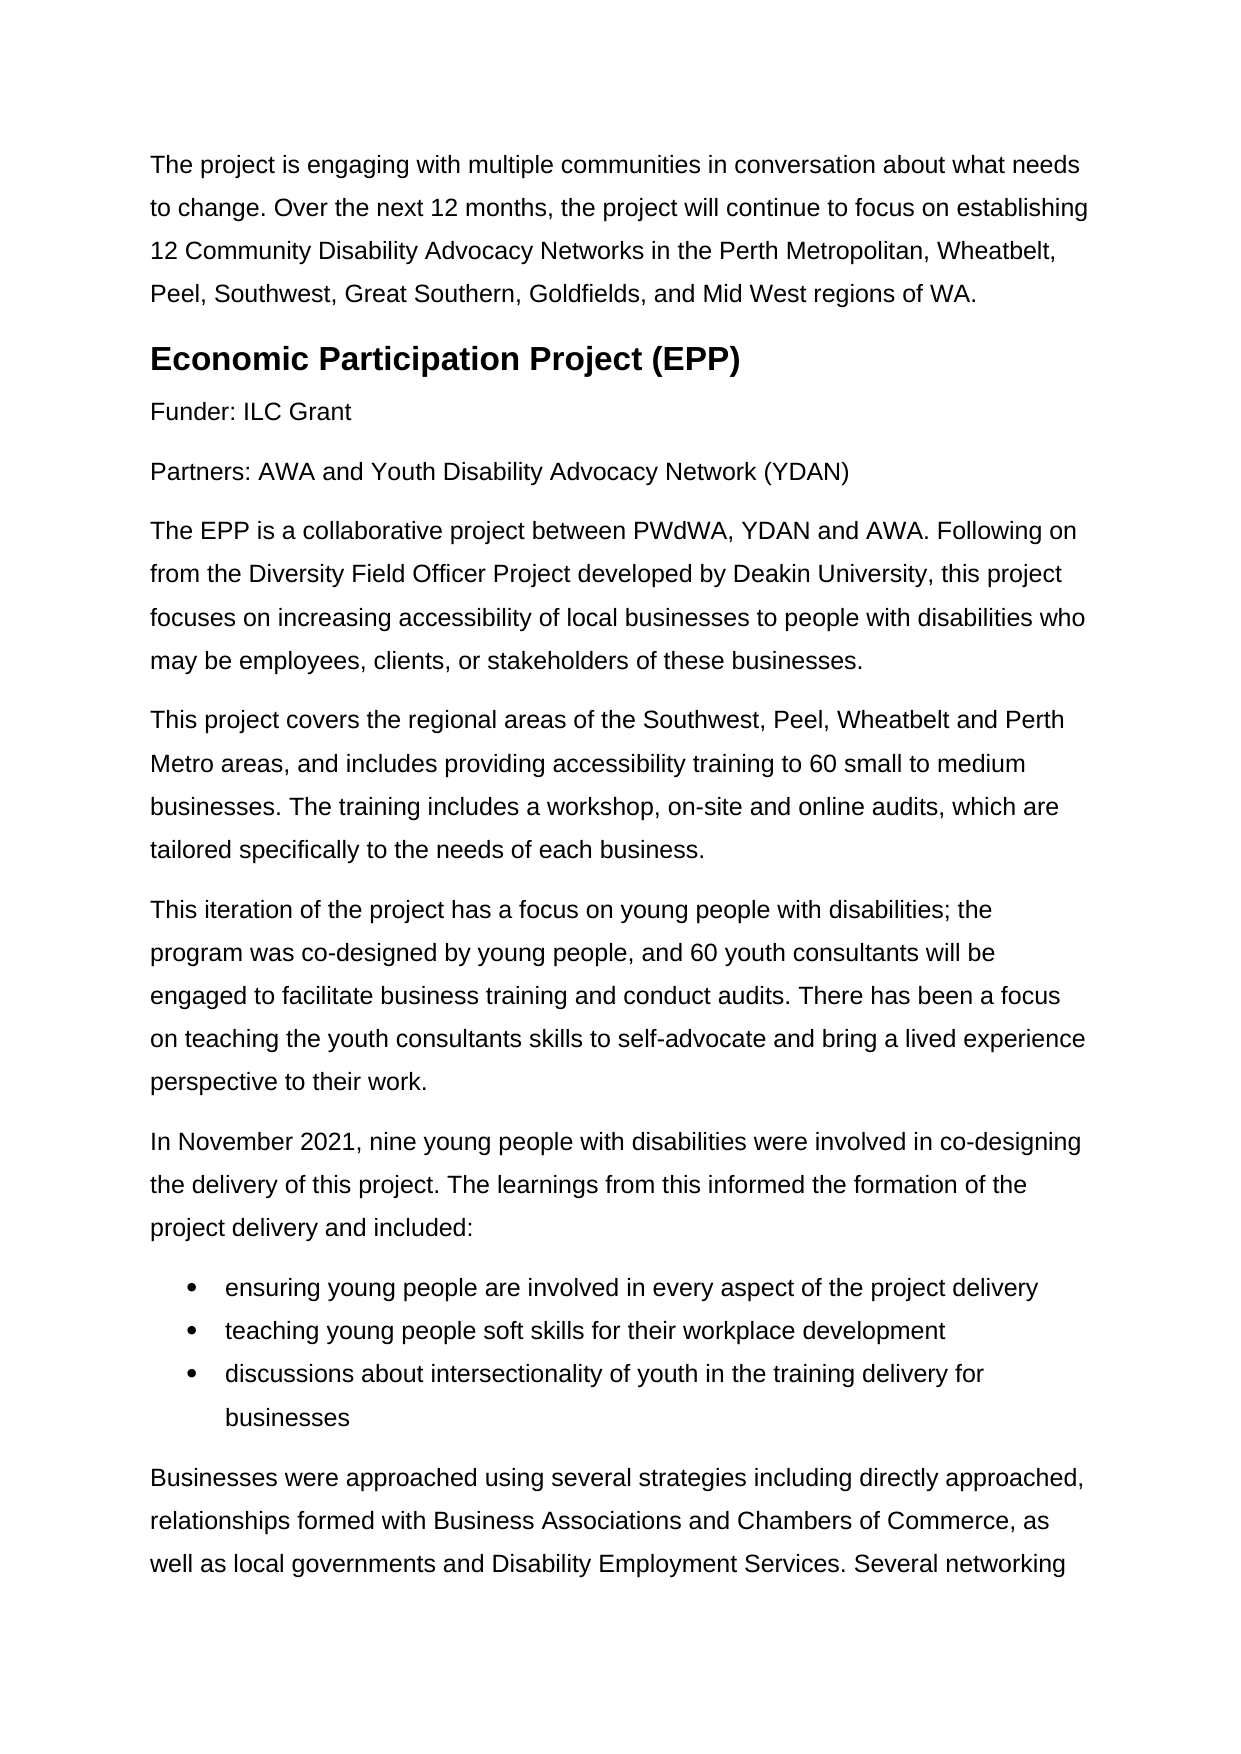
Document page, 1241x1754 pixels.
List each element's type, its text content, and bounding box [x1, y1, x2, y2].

text In November 2021, nine young people with disabilities were involved in co-designing the delivery of this project. The learnings from this informed the formation of the project delivery and included: [150, 1127, 1090, 1242]
text This iteration of the project has a focus on young people with disabilities; the program was co-designed by young people, and 60 youth consultants will be engaged to facilitate business training and conduct audits. There has been a focus on teaching the youth consultants skills to self-advocate and bring a lived experience perspective to their work. [150, 895, 1090, 1096]
list discussions about intersectionality of youth in the training delivery for businesses [187, 1359, 1090, 1431]
text Funder: ILC Grant [150, 397, 1090, 426]
list teaching young people soft skills for their workplace development [187, 1316, 1090, 1345]
text This project covers the regional areas of the Southwest, Peel, Wheatbelt and Perth Metro areas, and includes providing accessibility training to 60 small to medium businesses. The training includes a workshop, on-site and online audits, which are tailored specifically to the needs of each business. [150, 706, 1090, 864]
text The project is engaging with multiple communities in conversation about what needs to change. Over the next 12 months, the project will continue to focus on establishing 12 Community Disability Advocacy Networks in the Perth Metropolitan, Wheatbelt, Peel, Southwest, Great Southern, Goldfields, and Mid West regions of WA. [150, 150, 1090, 308]
text The EPP is a collaborative project between PWdWA, YDAN and AWA. Following on from the Diversity Field Officer Project developed by Deakin University, this project focuses on increasing accessibility of local businesses to people with disabilities who may be employees, clients, or stakeholders of these businesses. [150, 516, 1090, 674]
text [150, 1462, 1090, 1577]
list ensuring young people are involved in every aspect of the project delivery [187, 1273, 1090, 1302]
subtitle Economic Participation Project (EPP) [150, 339, 1090, 378]
text Partners: AWA and Youth Disability Advocacy Network (YDAN) [150, 457, 1090, 485]
